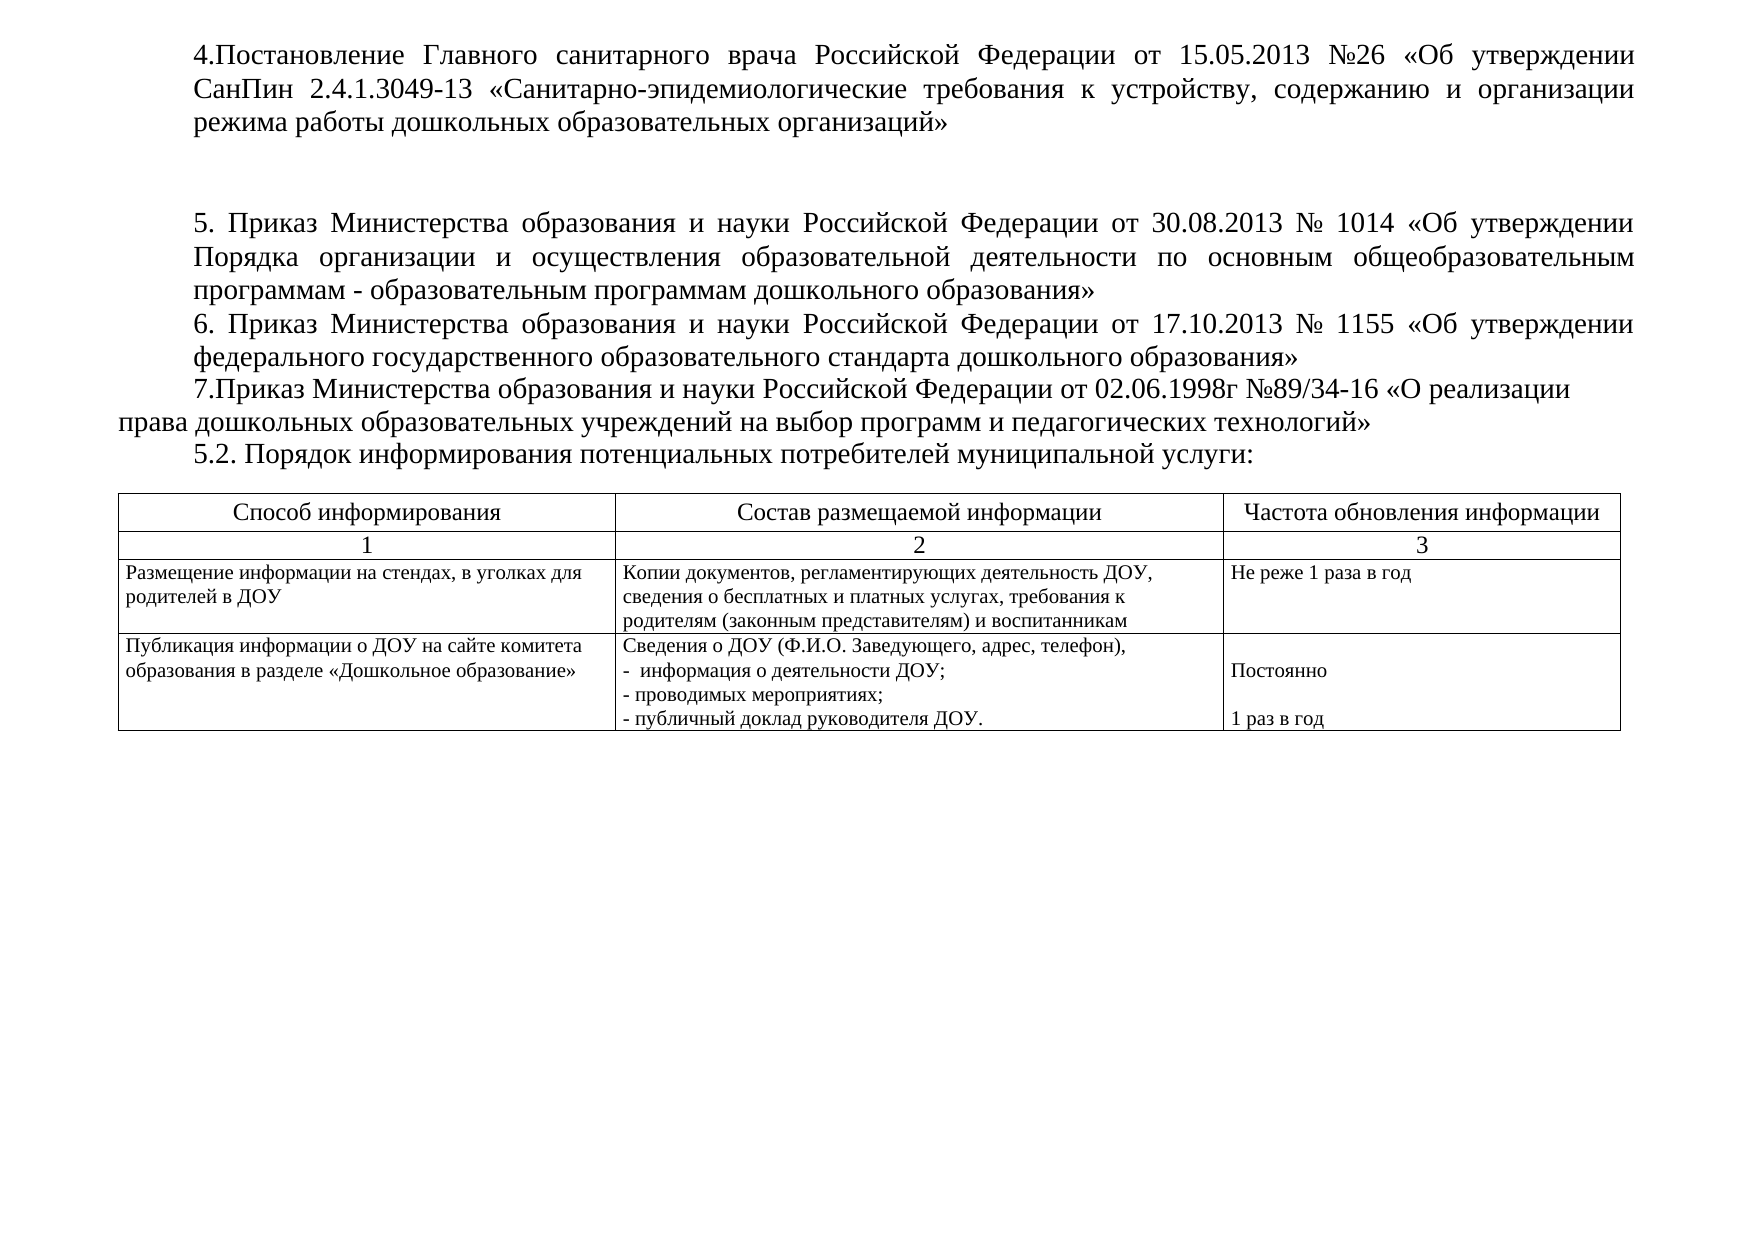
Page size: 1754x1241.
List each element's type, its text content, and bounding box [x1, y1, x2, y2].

table_cell Сведения о ДОУ (Ф.И.О. Заведующего, адрес, телефон), - информация о деятельности ДОУ; - проводимых мероприятиях; - публичный доклад руководителя ДОУ. [616, 634, 1223, 730]
table_cell 2 [616, 532, 1223, 559]
text 6. Приказ Министерства образования и науки Российской Федерации от 17.10.2013 № 1155 «Об утверждении федерального государственного образовательного стандарта дошкольного образования» [193, 306, 1636, 373]
table_cell Постоянно 1 раз в год [1224, 634, 1620, 730]
text 4.Постановление Главного санитарного врача Российской Федерации от 15.05.2013 №26 «Об утверждении СанПин 2.4.1.3049-13 «Санитарно-эпидемиологические требования к устройству, содержанию и организации режима работы дошкольных образовательных организаций» [193, 37, 1636, 138]
table_cell Копии документов, регламентирующих деятельность ДОУ, сведения о бесплатных и платных услугах, требования к родителям (законным представителям) и воспитанникам [616, 560, 1223, 632]
table_cell Не реже 1 раза в год [1224, 560, 1620, 632]
table_cell 1 [119, 532, 615, 559]
table_header Способ информирования [119, 494, 615, 531]
text 5.2. Порядок информирования потенциальных потребителей муниципальной услуги: [118, 438, 1636, 471]
table_cell Размещение информации на стендах, в уголках для родителей в ДОУ [119, 560, 615, 632]
text 7.Приказ Министерства образования и науки Российской Федерации от 02.06.1998г №89/34-16 «О реализации права дошкольных образовательных учреждений на выбор программ и педагогических технологий» [118, 373, 1636, 438]
table_cell 3 [1224, 532, 1620, 559]
table_header Частота обновления информации [1224, 494, 1620, 531]
text 5. Приказ Министерства образования и науки Российской Федерации от 30.08.2013 № 1014 «Об утверждении Порядка организации и осуществления образовательной деятельности по основным общеобразовательным программам - образовательным программам дошкольного образования» [193, 205, 1636, 306]
table_cell Публикация информации о ДОУ на сайте комитета образования в разделе «Дошкольное образование» [119, 634, 615, 730]
table_header Состав размещаемой информации [616, 494, 1223, 531]
